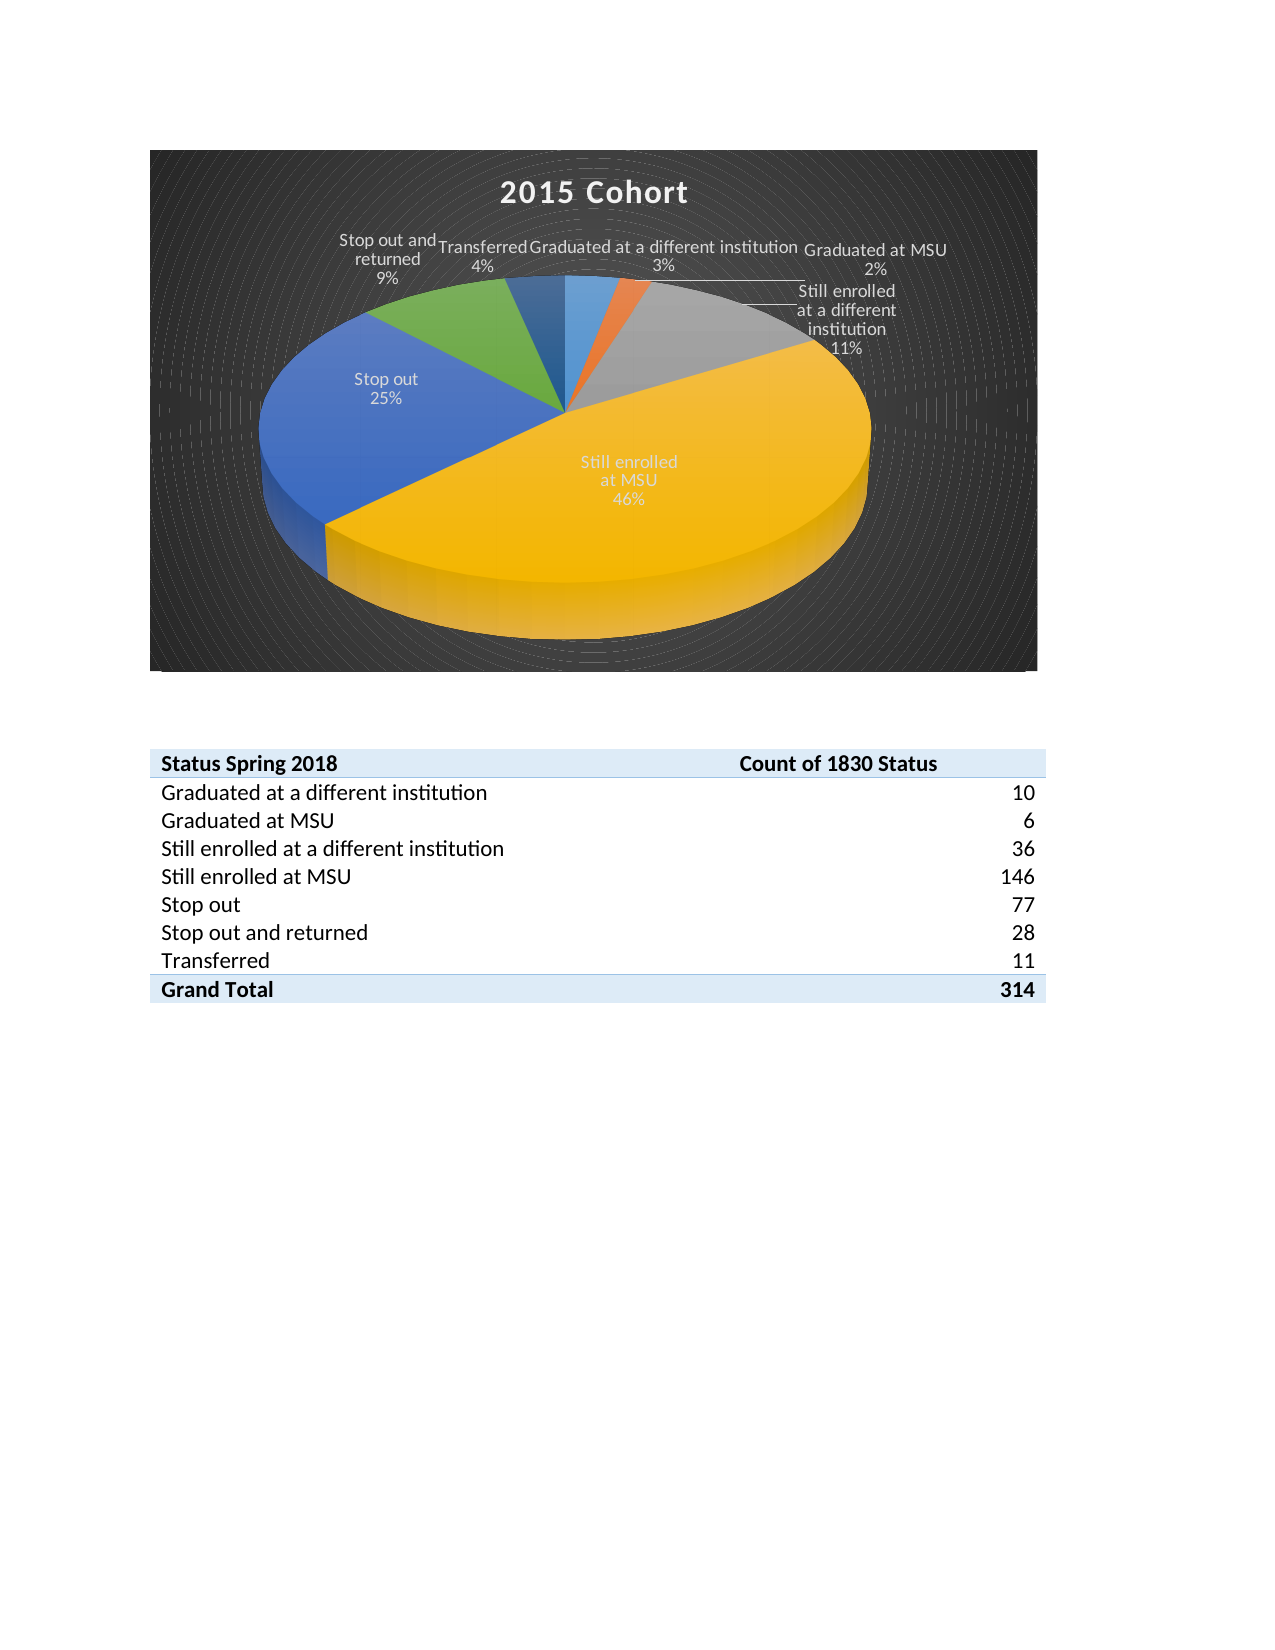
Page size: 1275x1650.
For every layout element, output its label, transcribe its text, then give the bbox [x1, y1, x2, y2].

table_cell Stop out and returned [150, 918, 728, 946]
table_header Status Spring 2018 [150, 749, 728, 777]
table_cell Grand Total [150, 975, 728, 1003]
table_cell 77 [728, 890, 1046, 918]
table_cell 10 [728, 778, 1046, 806]
table_cell 314 [728, 975, 1046, 1003]
table_cell Still enrolled at a different institution [150, 834, 728, 862]
table_cell 6 [728, 806, 1046, 834]
table_header Count of 1830 Status [728, 749, 1046, 777]
table_cell 11 [728, 946, 1046, 974]
table_cell Stop out [150, 890, 728, 918]
table_cell Still enrolled at MSU [150, 862, 728, 890]
table_cell 36 [728, 834, 1046, 862]
table_cell 28 [728, 918, 1046, 946]
table_cell 146 [728, 862, 1046, 890]
table_cell Transferred [150, 946, 728, 974]
table_cell Graduated at a different institution [150, 778, 728, 806]
table_cell Graduated at MSU [150, 806, 728, 834]
